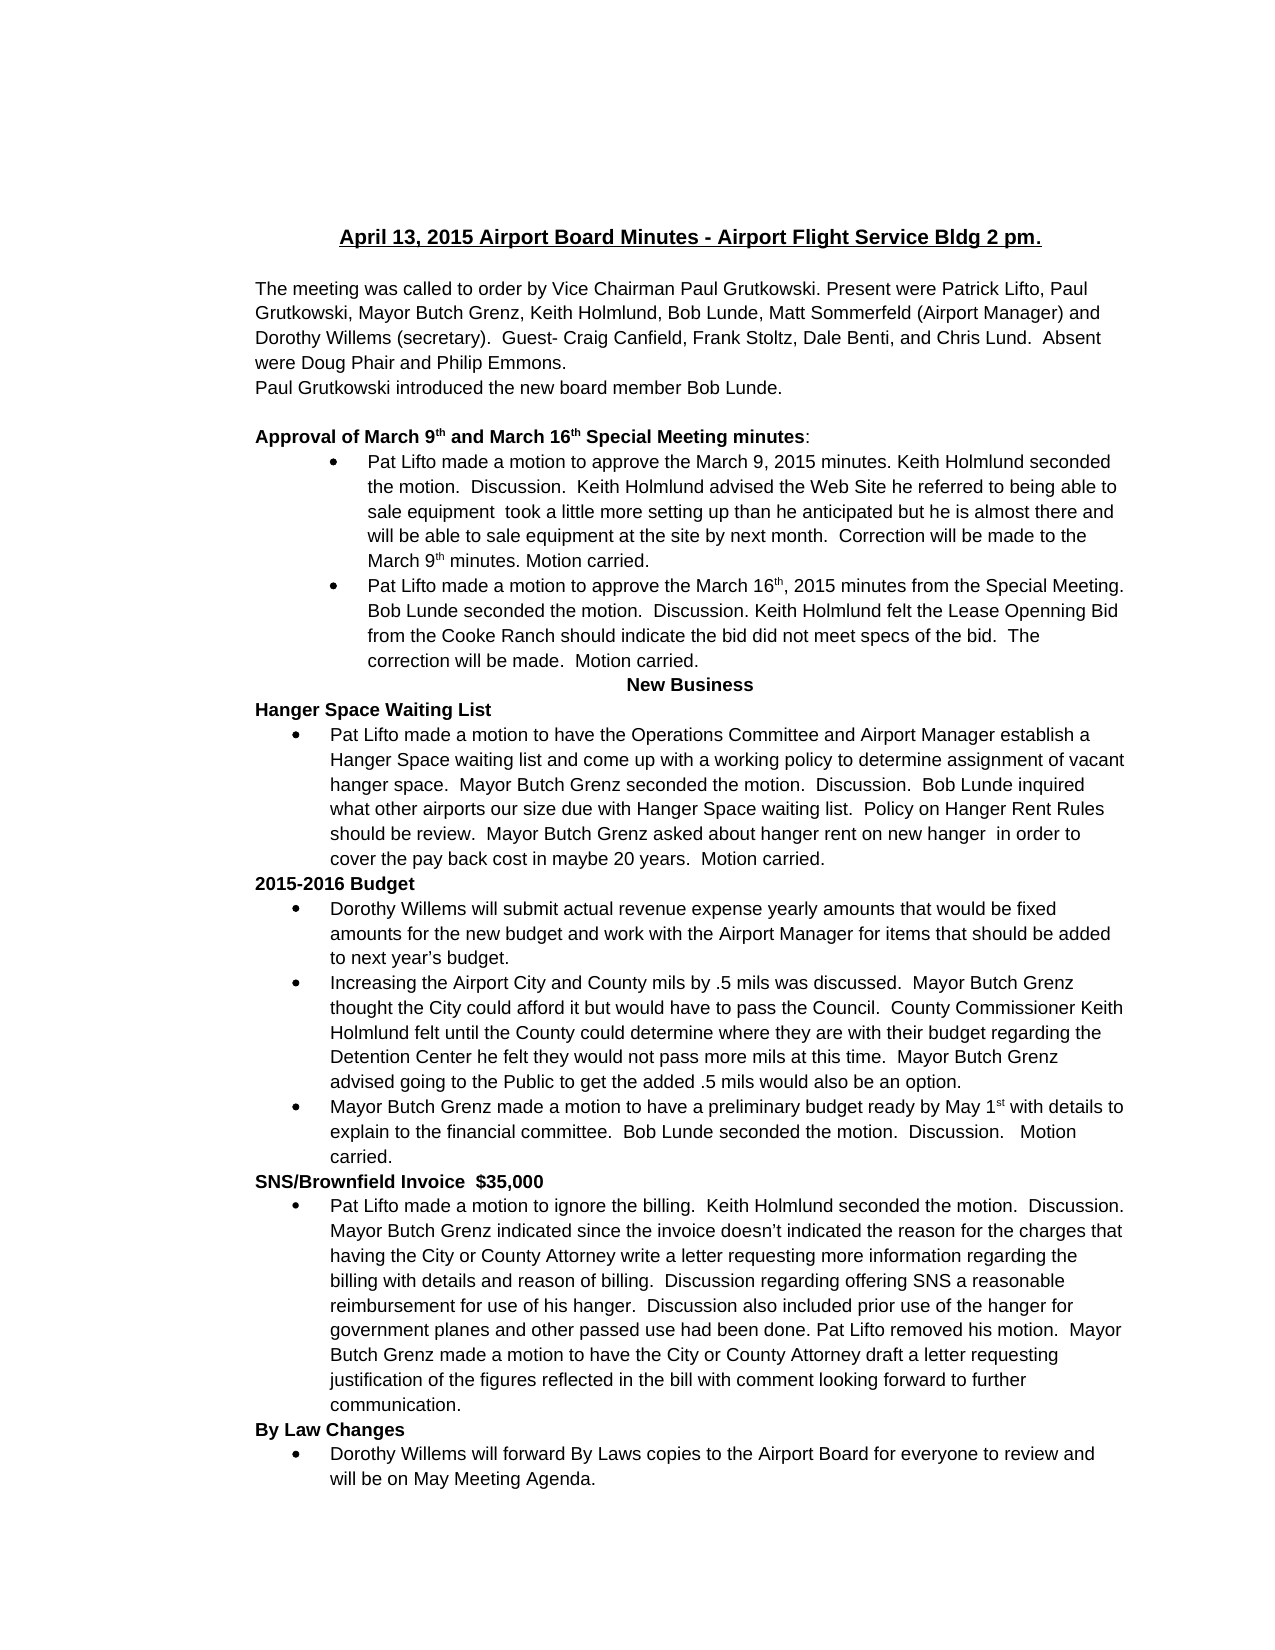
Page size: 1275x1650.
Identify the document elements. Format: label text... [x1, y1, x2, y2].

text Hanger Space Waiting List [255, 699, 1125, 721]
list Dorothy Willems will forward By Laws copies to the Airport Board for everyone to review and will be on May Meeting Agenda. [292, 1443, 1125, 1490]
text Approval of March 9th and March 16th Special Meeting minutes: [255, 426, 1125, 448]
list Increasing the Airport City and County mils by .5 mils was discussed. Mayor Butch Grenz thought the City could afford it but would have to pass the Council. County Commissioner Keith Holmlund felt until the County could determine where they are with their budget regarding the Detention Center he felt they would not pass more mils at this time. Mayor Butch Grenz advised going to the Public to get the added .5 mils would also be an option. [292, 972, 1125, 1093]
list Pat Lifto made a motion to approve the March 16th, 2015 minutes from the Special Meeting. Bob Lunde seconded the motion. Discussion. Keith Holmlund felt the Lease Openning Bid from the Cooke Ranch should indicate the bid did not meet specs of the bid. The correction will be made. Motion carried. [330, 575, 1125, 671]
list Mayor Butch Grenz made a motion to have a preliminary budget ready by May 1st with details to explain to the financial committee. Bob Lunde seconded the motion. Discussion. Motion carried. [292, 1096, 1125, 1167]
text SNS/Brownfield Invoice $35,000 [255, 1170, 1125, 1192]
text By Law Changes [255, 1418, 1125, 1440]
text April 13, 2015 Airport Board Minutes - Airport Flight Service Bldg 2 pm. [255, 225, 1125, 249]
text The meeting was called to order by Vice Chairman Paul Grutkowski. Present were Patrick Lifto, Paul Grutkowski, Mayor Butch Grenz, Keith Holmlund, Bob Lunde, Matt Sommerfeld (Airport Manager) and Dorothy Willems (secretary). Guest- Craig Canfield, Frank Stoltz, Dale Benti, and Chris Lund. Absent were Doug Phair and Philip Emmons. [255, 277, 1125, 373]
list Pat Lifto made a motion to approve the March 9, 2015 minutes. Keith Holmlund seconded the motion. Discussion. Keith Holmlund advised the Web Site he referred to being able to sale equipment took a little more setting up than he anticipated but he is almost there and will be able to sale equipment at the site by next month. Correction will be made to the March 9th minutes. Motion carried. [330, 451, 1125, 572]
text Paul Grutkowski introduced the new board member Bob Lunde. [255, 376, 1125, 398]
list Pat Lifto made a motion to ignore the billing. Keith Holmlund seconded the motion. Discussion. Mayor Butch Grenz indicated since the invoice doesn’t indicated the reason for the charges that having the City or County Attorney write a letter requesting more information regarding the billing with details and reason of billing. Discussion regarding offering SNS a reasonable reimbursement for use of his hanger. Discussion also included prior use of the hanger for government planes and other passed use had been done. Pat Lifto removed his motion. Mayor Butch Grenz made a motion to have the City or County Attorney draft a letter requesting justification of the figures reflected in the bill with comment looking forward to further communication. [292, 1195, 1125, 1415]
list Dorothy Willems will submit actual revenue expense yearly amounts that would be fixed amounts for the new budget and work with the Airport Manager for items that should be added to next year’s budget. [292, 897, 1125, 969]
text 2015-2016 Budget [255, 873, 1125, 894]
list Pat Lifto made a motion to have the Operations Committee and Airport Manager establish a Hanger Space waiting list and come up with a working policy to determine assignment of vacant hanger space. Mayor Butch Grenz seconded the motion. Discussion. Bob Lunde inquired what other airports our size due with Hanger Space waiting list. Policy on Hanger Rent Rules should be review. Mayor Butch Grenz asked about hanger rent on new hanger in order to cover the pay back cost in maybe 20 years. Motion carried. [292, 724, 1125, 869]
text New Business [255, 674, 1125, 696]
